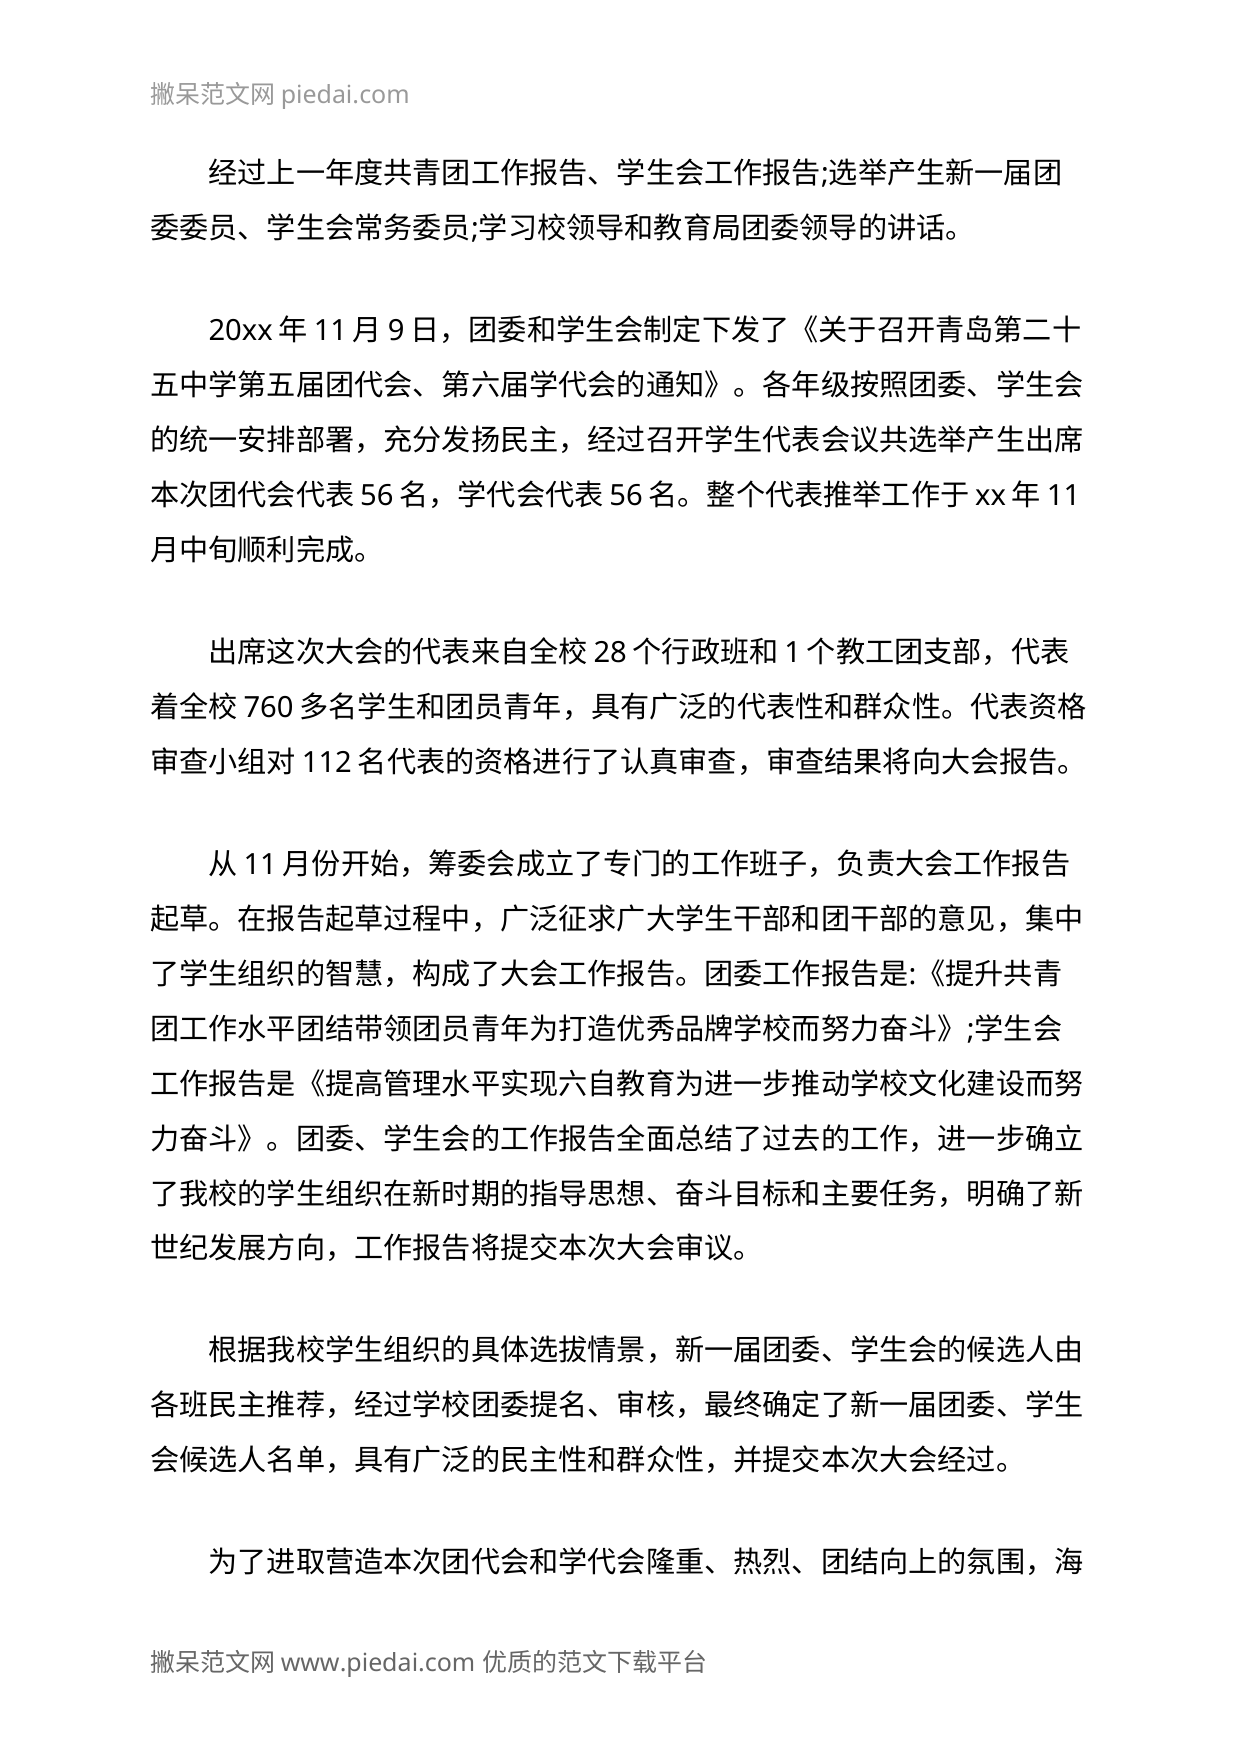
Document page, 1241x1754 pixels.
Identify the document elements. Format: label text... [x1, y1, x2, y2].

text 经过上一年度共青团工作报告、学生会工作报告;选举产生新一届团委委员、学生会常务委员;学习校领导和教育局团委领导的讲话。 [150, 150, 1090, 247]
text 出席这次大会的代表来自全校28个行政班和1个教工团支部，代表着全校760多名学生和团员青年，具有广泛的代表性和群众性。代表资格审查小组对112名代表的资格进行了认真审查，审查结果将向大会报告。 [150, 628, 1090, 781]
text 20xx年11月9日，团委和学生会制定下发了《关于召开青岛第二十五中学第五届团代会、第六届学代会的通知》。各年级按照团委、学生会的统一安排部署，充分发扬民主，经过召开学生代表会议共选举产生出席本次团代会代表56名，学代会代表56名。整个代表推举工作于xx年11月中旬顺利完成。 [150, 307, 1090, 569]
text 根据我校学生组织的具体选拔情景，新一届团委、学生会的候选人由各班民主推荐，经过学校团委提名、审核，最终确定了新一届团委、学生会候选人名单，具有广泛的民主性和群众性，并提交本次大会经过。 [150, 1327, 1090, 1479]
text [150, 1538, 1090, 1581]
text 从11月份开始，筹委会成立了专门的工作班子，负责大会工作报告起草。在报告起草过程中，广泛征求广大学生干部和团干部的意见，集中了学生组织的智慧，构成了大会工作报告。团委工作报告是:《提升共青团工作水平团结带领团员青年为打造优秀品牌学校而努力奋斗》;学生会工作报告是《提高管理水平实现六自教育为进一步推动学校文化建设而努力奋斗》。团委、学生会的工作报告全面总结了过去的工作，进一步确立了我校的学生组织在新时期的指导思想、奋斗目标和主要任务，明确了新世纪发展方向，工作报告将提交本次大会审议。 [150, 841, 1090, 1267]
